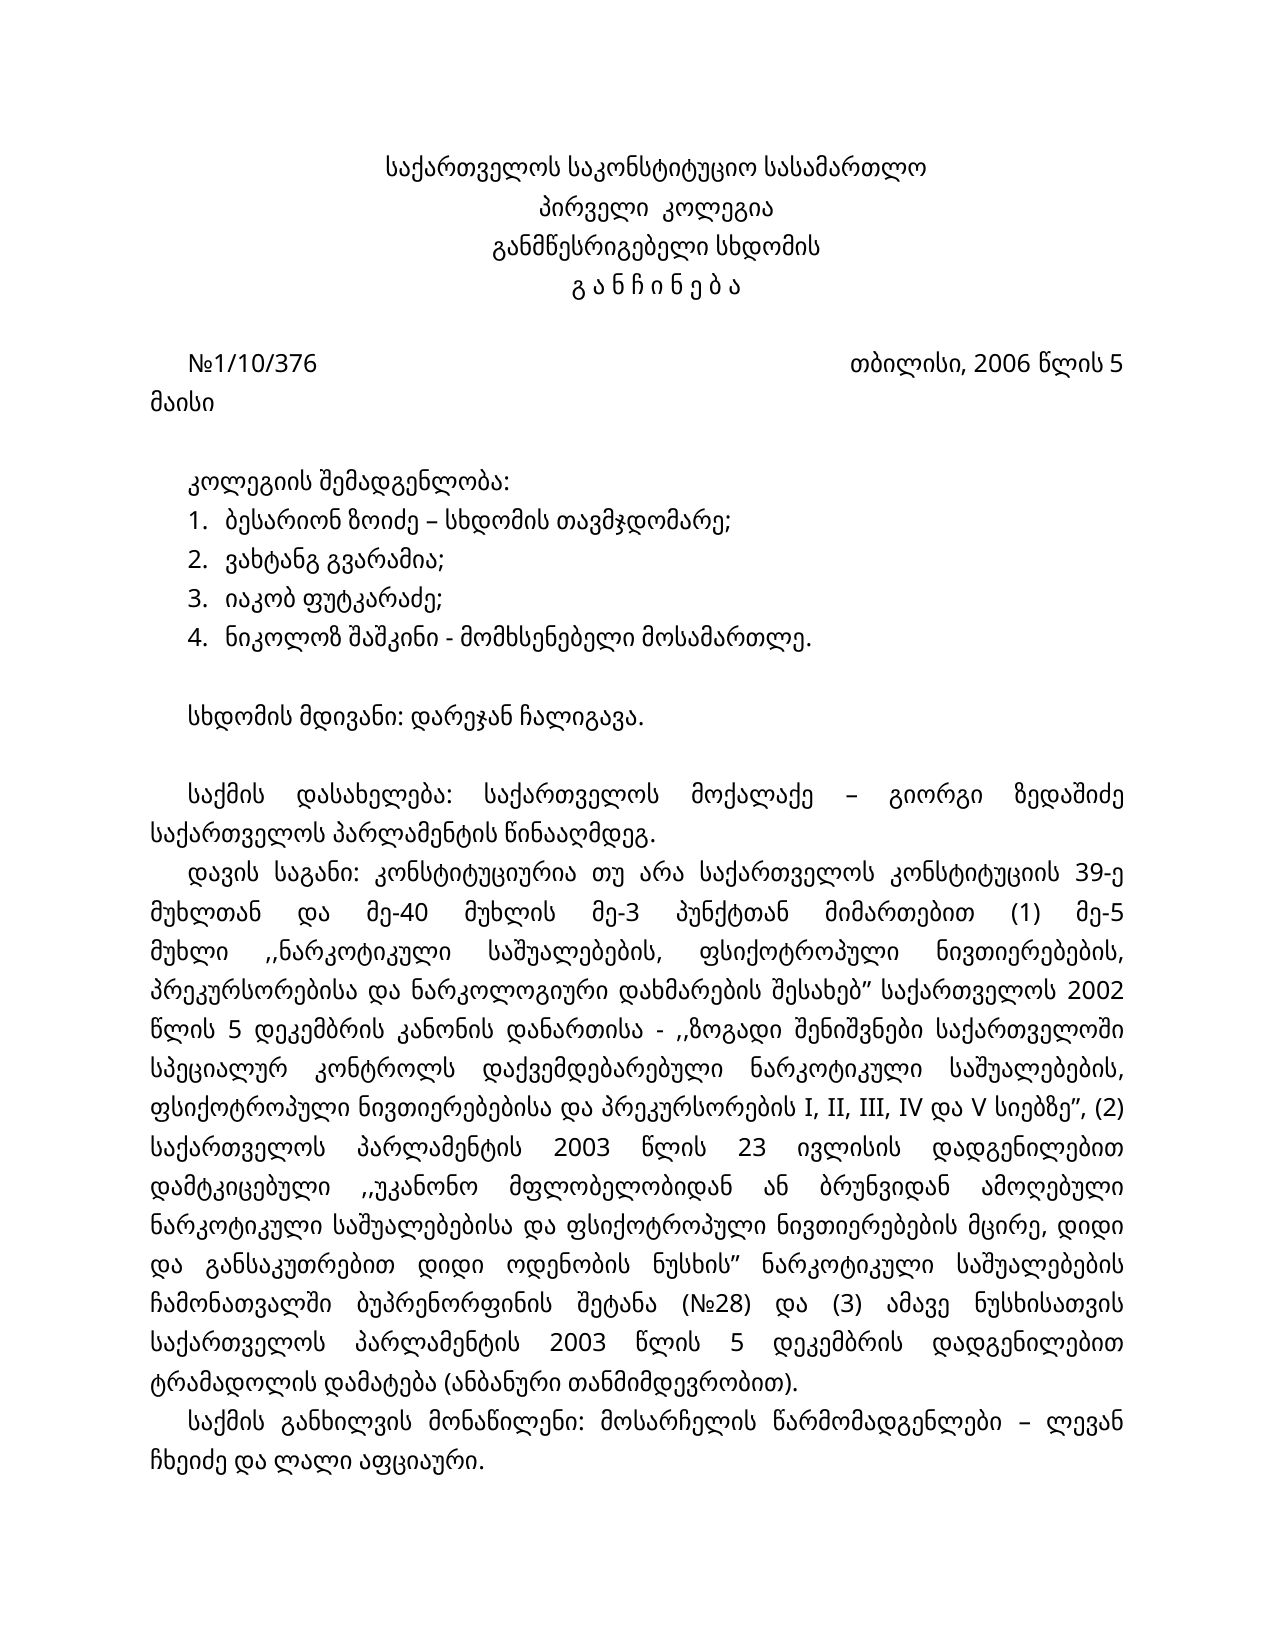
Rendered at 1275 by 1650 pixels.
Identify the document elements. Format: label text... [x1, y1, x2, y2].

text განმწესრიგებელი სხდომის [150, 228, 1125, 262]
text 4. ნიკოლოზ შაშკინი - მომხსენებელი მოსამართლე. [150, 620, 1125, 654]
text №1/10/376 თბილისი, 2006 წლის 5 მაისი [150, 346, 1125, 419]
text საქმის დასახელება: საქართველოს მოქალაქე – გიორგი ზედაშიძე საქართველოს პარლამენტის წინააღმდეგ. [150, 777, 1125, 850]
text 3. იაკობ ფუტკარაძე; [150, 581, 1125, 615]
text საქართველოს საკონსტიტუციო სასამართლო [150, 150, 1125, 184]
text 2. ვახტანგ გვარამია; [150, 542, 1125, 576]
text სხდომის მდივანი: დარეჯან ჩალიგავა. [150, 698, 1125, 732]
text 1. ბესარიონ ზოიძე – სხდომის თავმჯდომარე; [150, 502, 1125, 537]
text კოლეგიის შემადგენლობა: [150, 463, 1125, 497]
text პირველი კოლეგია [150, 189, 1125, 223]
text გ ა ნ ჩ ი ნ ე ბ ა [150, 267, 1125, 302]
text დავის საგანი: კონსტიტუციურია თუ არა საქართველოს კონსტიტუციის 39-ე მუხლთან და მე-40 მუხლის მე-3 პუნქტთან მიმართებით (1) მე-5 მუხლი ,,ნარკოტიკული საშუალებების, ფსიქოტროპული ნივთიერებების, პრეკურსორებისა და ნარკოლოგიური დახმარების შესახებ” საქართველოს 2002 წლის 5 დეკემბრის კანონის დანართისა - ,,ზოგადი შენიშვნები საქართველოში სპეციალურ კონტროლს დაქვემდებარებული ნარკოტიკული საშუალებების, ფსიქოტროპული ნივთიერებებისა და პრეკურსორების I, II, III, IV და V სიებზე”, (2) საქართველოს პარლამენტის 2003 წლის 23 ივლისის დადგენილებით დამტკიცებული ,,უკანონო მფლობელობიდან ან ბრუნვიდან ამოღებული ნარკოტიკული საშუალებებისა და ფსიქოტროპული ნივთიერებების მცირე, დიდი და განსაკუთრებით დიდი ოდენობის ნუსხის” ნარკოტიკული საშუალებების ჩამონათვალში ბუპრენორფინის შეტანა (№28) და (3) ამავე ნუსხისათვის საქართველოს პარლამენტის 2003 წლის 5 დეკემბრის დადგენილებით ტრამადოლის დამატება (ანბანური თანმიმდევრობით). [150, 855, 1125, 1398]
text საქმის განხილვის მონაწილენი: მოსარჩელის წარმომადგენლები – ლევან ჩხეიძე და ლალი აფციაური. [150, 1403, 1125, 1477]
